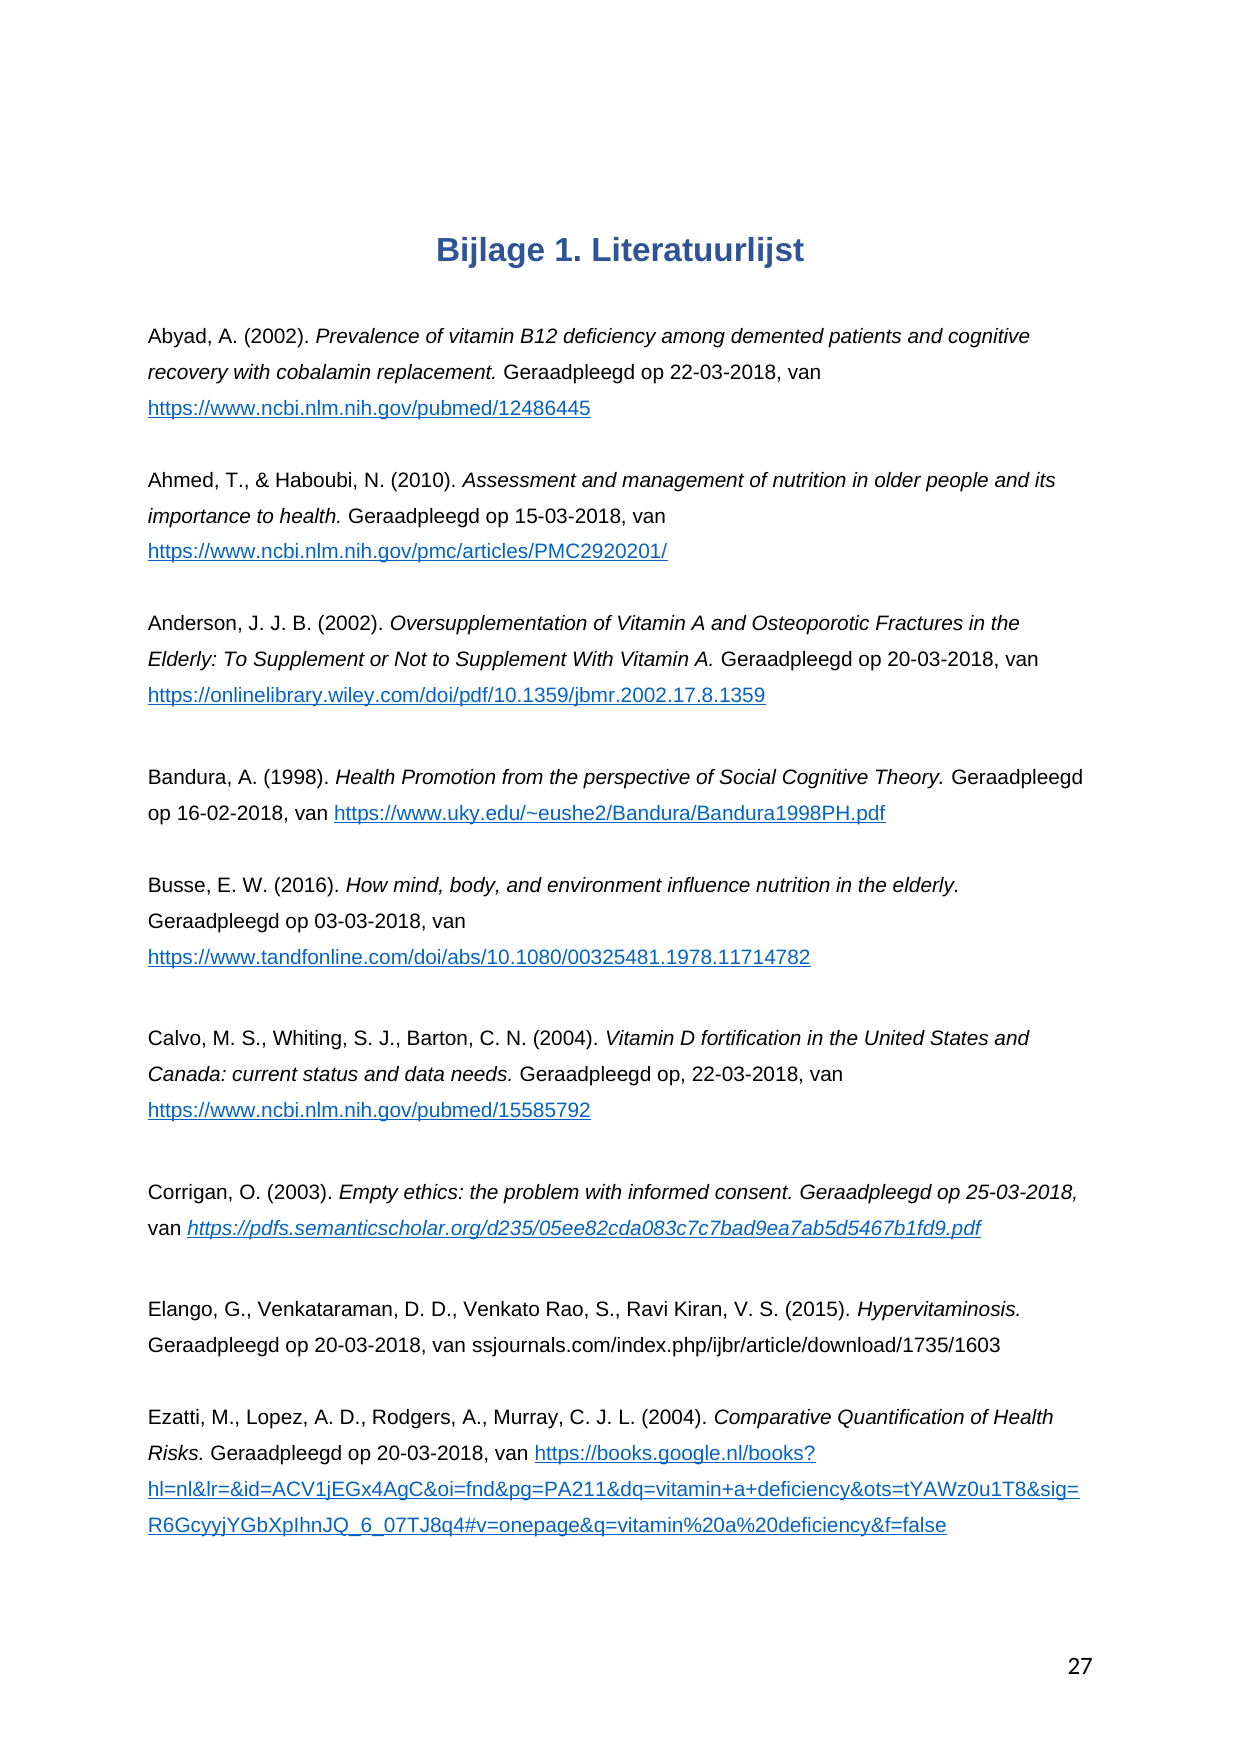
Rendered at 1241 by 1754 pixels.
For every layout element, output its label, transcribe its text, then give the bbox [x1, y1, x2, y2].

text Ahmed, T., & Haboubi, N. (2010). Assessment and management of nutrition in older people and its importance to health. Geraadpleegd op 15-03-2018, van https://www.ncbi.nlm.nih.gov/pmc/articles/PMC2920201/ [148, 467, 1093, 563]
text Bandura, A. (1998). Health Promotion from the perspective of Social Cognitive Theory. Geraadpleegd op 16-02-2018, van https://www.uky.edu/~eushe2/Bandura/Bandura1998PH.pdf [148, 765, 1093, 825]
text Elango, G., Venkataraman, D. D., Venkato Rao, S., Ravi Kiran, V. S. (2015). Hypervitaminosis. Geraadpleegd op 20-03-2018, van ssjournals.com/index.php/ijbr/article/download/1735/1603 [148, 1297, 1093, 1357]
text Abyad, A. (2002). Prevalence of vitamin B12 deficiency among demented patients and cognitive recovery with cobalamin replacement. Geraadpleegd op 22-03-2018, van https://www.ncbi.nlm.nih.gov/pubmed/12486445 [148, 324, 1093, 419]
text Calvo, M. S., Whiting, S. J., Barton, C. N. (2004). Vitamin D fortification in the United States and Canada: current status and data needs. Geraadpleegd op, 22-03-2018, van https://www.ncbi.nlm.nih.gov/pubmed/15585792 [148, 1026, 1093, 1122]
text Ezatti, M., Lopez, A. D., Rodgers, A., Murray, C. J. L. (2004). Comparative Quantification of Health Risks. Geraadpleegd op 20-03-2018, van https://books.google.nl/books?hl=nl&lr=&id=ACV1jEGx4AgC&oi=fnd&pg=PA211&dq=vitamin+a+deficiency&ots=tYAWz0u1T8&sig=R6GcyyjYGbXpIhnJQ_6_07TJ8q4#v=onepage&q=vitamin%20a%20deficiency&f=false [148, 1405, 1093, 1537]
subtitle Bijlage 1. Literatuurlijst [148, 230, 1093, 269]
text Busse, E. W. (2016). How mind, body, and environment influence nutrition in the elderly. Geraadpleegd op 03-03-2018, van https://www.tandfonline.com/doi/abs/10.1080/00325481.1978.11714782 [148, 873, 1093, 968]
text Anderson, J. J. B. (2002). Oversupplementation of Vitamin A and Osteoporotic Fractures in the Elderly: To Supplement or Not to Supplement With Vitamin A. Geraadpleegd op 20-03-2018, van https://onlinelibrary.wiley.com/doi/pdf/10.1359/jbmr.2002.17.8.1359 [148, 611, 1093, 707]
text Corrigan, O. (2003). Empty ethics: the problem with informed consent. Geraadpleegd op 25-03-2018, van https://pdfs.semanticscholar.org/d235/05ee82cda083c7c7bad9ea7ab5d5467b1fd9.pdf [148, 1180, 1093, 1239]
